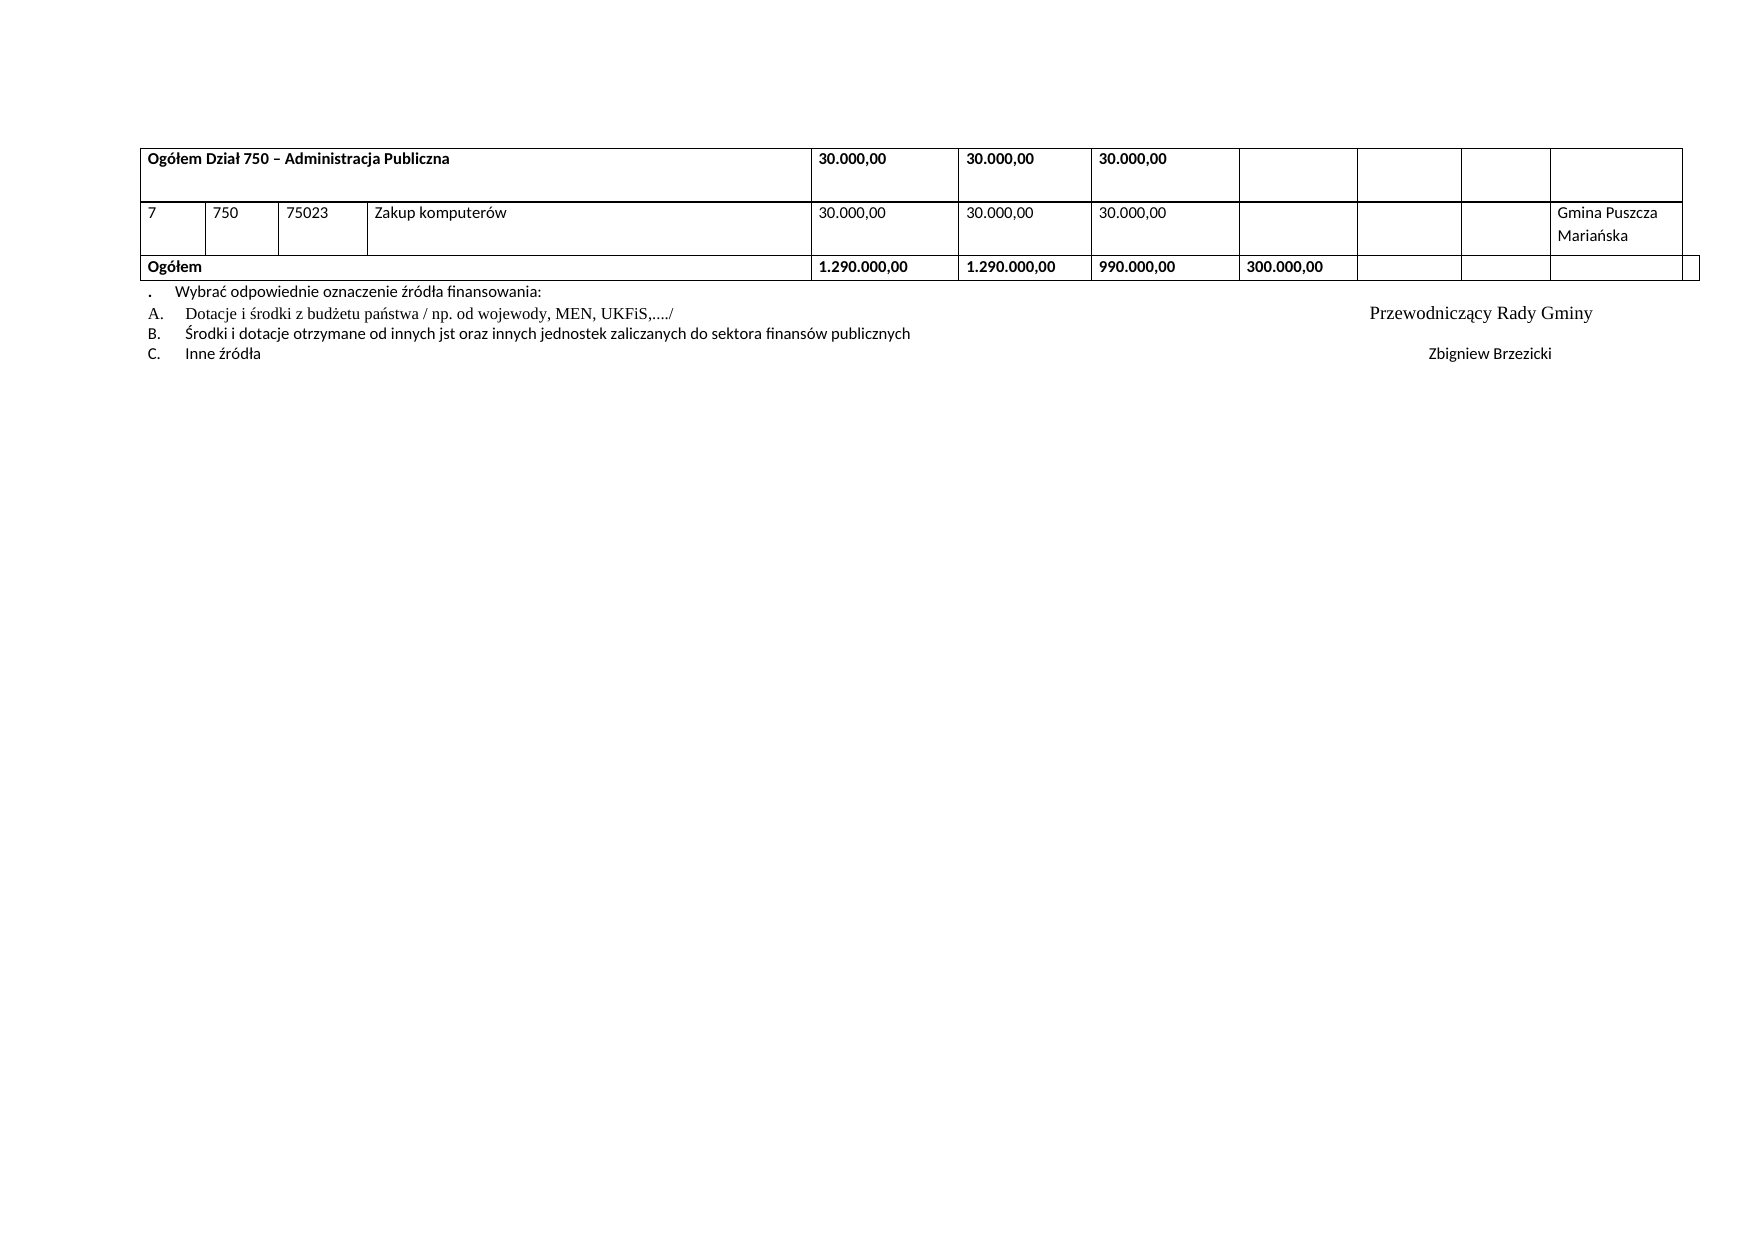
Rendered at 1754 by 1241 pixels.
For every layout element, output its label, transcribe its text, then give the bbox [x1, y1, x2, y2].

table_cell Gmina Puszcza Mariańska [1551, 203, 1682, 255]
table_cell [1462, 149, 1550, 201]
table_cell [1462, 203, 1550, 255]
table_cell [1551, 149, 1682, 201]
table_cell 300.000,00 [1240, 256, 1357, 280]
table_cell Zakup komputerów [368, 203, 811, 255]
table_cell 1.290.000,00 [959, 256, 1091, 280]
table_cell 1.290.000,00 [812, 256, 958, 280]
table_cell 750 [206, 203, 278, 255]
table_cell 30.000,00 [812, 203, 958, 255]
table_cell 30.000,00 [1092, 149, 1239, 201]
table_cell [1240, 203, 1357, 255]
table_cell Ogółem [141, 256, 811, 280]
text . Wybrać odpowiednie oznaczenie źródła finansowania: [148, 281, 1606, 302]
table_cell 75023 [279, 203, 367, 255]
list Środki i dotacje otrzymane od innych jst oraz innych jednostek zaliczanych do sektora finansów publicznych [148, 323, 1606, 343]
table_cell [1683, 256, 1699, 280]
table_cell [1240, 149, 1357, 201]
table_cell [1462, 256, 1550, 280]
table_cell [1358, 203, 1461, 255]
table_cell 7 [141, 203, 205, 255]
subtitle Dotacje i środki z budżetu państwa / np. od wojewody, MEN, UKFiS,..../ Przewodniczący Rady Gminy [148, 302, 1606, 323]
table_cell [1358, 256, 1461, 280]
list Inne źródła Zbigniew Brzezicki [148, 343, 1606, 364]
table_cell 30.000,00 [959, 149, 1091, 201]
table_cell [1358, 149, 1461, 201]
table_cell 30.000,00 [959, 203, 1091, 255]
table_cell [1551, 256, 1682, 280]
table_cell 990.000,00 [1092, 256, 1239, 280]
table_cell Ogółem Dział 750 – Administracja Publiczna [141, 149, 811, 201]
table_cell 30.000,00 [812, 149, 958, 201]
table_cell 30.000,00 [1092, 203, 1239, 255]
